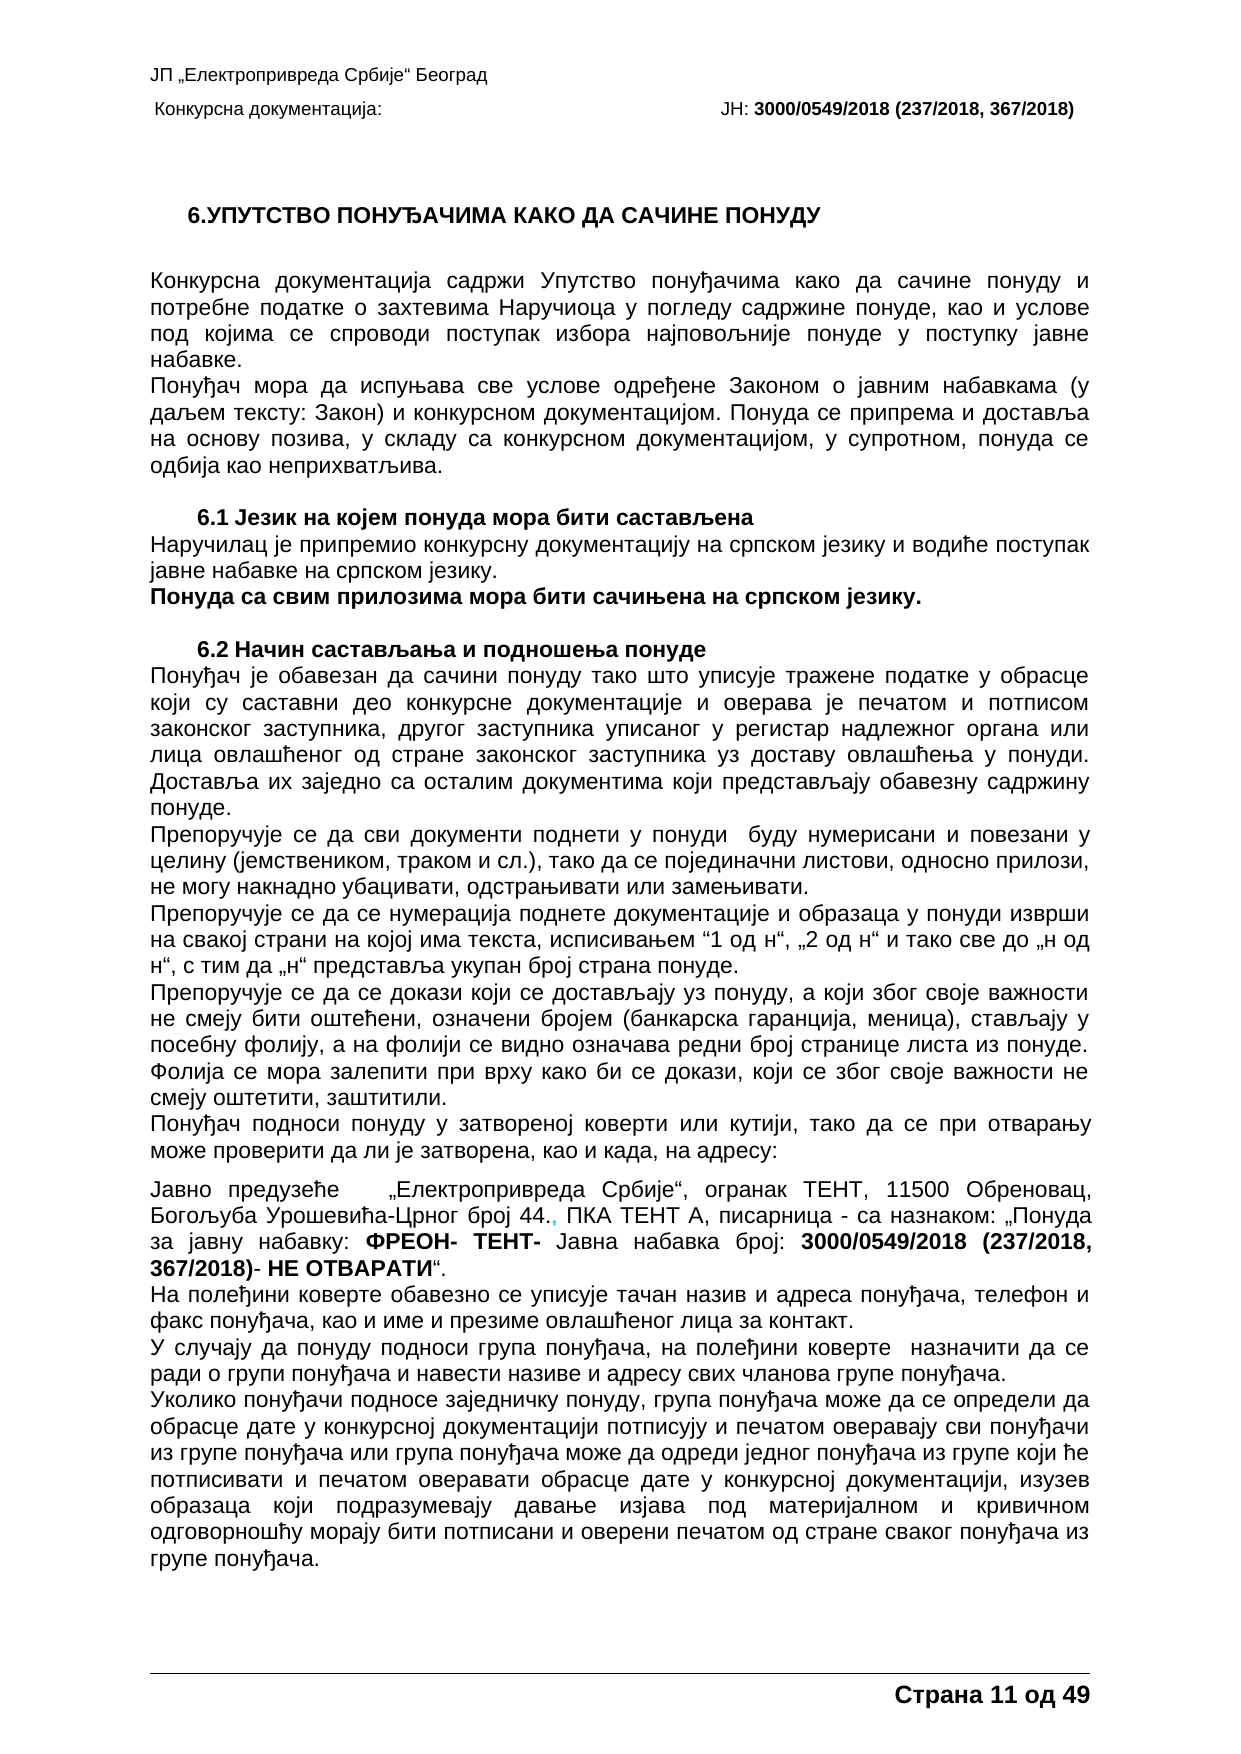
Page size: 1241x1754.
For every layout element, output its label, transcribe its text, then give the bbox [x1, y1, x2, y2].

text У случају да понуду подноси група понуђача, на полеђини коверте назначити да се ради о групи понуђача и навести називе и адресу свих чланова групе понуђача. [150, 1334, 1090, 1386]
text Наручилац је припремио конкурсну документацију на српском језику и водиће поступак јавне набавке на српском језику. [150, 531, 1090, 583]
text Препоручује се да се нумерација поднете документације и образаца у понуди изврши на свакоj страни на којој има текста, исписивањем “1 од н“, „2 од н“ и тако све до „н од н“, с тим да „н“ представља укупан број страна понуде. [150, 899, 1090, 979]
text Понуђач подноси понуду у затвореној коверти или кутији, тако да се при отварању може проверити да ли је затворена, као и када, на адресу: [150, 1110, 1092, 1163]
text Јавно предузеће „Електропривреда Србије“, огранак ТЕНТ, 11500 Обреновац, Богољуба Урошевића-Црног број 44., ПКА ТЕНТ А, писарница - са назнаком: „Понуда за јавну набавку: ФРЕОН- ТЕНТ- Јавна набавка број: 3000/0549/2018 (237/2018, 367/2018)- НЕ ОТВАРАТИ“. [150, 1176, 1092, 1281]
text Препоручује се да се докази који се достављају уз понуду, а који због своје важности не смеју бити оштећени, означени бројем (банкарска гаранција, меница), стављају у посебну фолију, а на фолији се видно означава редни број странице листа из понуде. Фолија се мора залепити при врху како би се докази, који се због своје важности не смеју оштетити, заштитили. [150, 979, 1090, 1110]
list Начин састављања и подношења понуде [197, 636, 1090, 662]
list Језик на којем понуда мора бити састављена [197, 504, 1090, 531]
text 6.УПУТСТВО ПОНУЂАЧИМА КАКО ДА САЧИНЕ ПОНУДУ [187, 202, 1090, 228]
text Конкурсна документација садржи Упутство понуђачима како да сачине понуду и потребне податке о захтевима Наручиоца у погледу садржине понуде, као и услове под којима се спроводи поступак избора најповољније понуде у поступку јавне набавке. [150, 267, 1090, 372]
text Уколико понуђачи подносе заједничку понуду, група понуђача може да се определи да обрасце дате у конкурсној документацији потписују и печатом оверавају сви понуђачи из групе понуђача или група понуђача може да одреди једног понуђача из групе који ће потписивати и печатом оверавати обрасце дате у конкурсној документацији, изузев образаца који подразумевају давање изјава под материјалном и кривичном одговорношћу морају бити потписани и оверени печатом од стране сваког понуђача из групе понуђача. [150, 1386, 1090, 1571]
text Препоручује се да сви документи поднети у понуди буду нумерисани и повезани у целину (јемствеником, траком и сл.), тако да се појединачни листови, односно прилози, не могу накнадно убацивати, одстрањивати или замењивати. [150, 821, 1090, 899]
text Понуђач мора да испуњава све услове одређене Законом о јавним набавкама (у даљем тексту: Закон) и конкурсном документацијом. Понуда се припрема и доставља на основу позива, у складу са конкурсном документацијом, у супротном, понуда се одбија као неприхватљива. [150, 372, 1090, 478]
text Понуда са свим прилозима мора бити сачињена на српском језику. [150, 583, 1090, 610]
text На полеђини коверте обавезно се уписује тачан назив и адреса понуђача, телефон и факс понуђача, као и име и презиме овлашћеног лица за контакт. [150, 1281, 1090, 1334]
text Понуђач је обавезан да сачини понуду тако што уписује тражене податке у обрасце који су саставни део конкурсне документације и оверава је печатом и потписом законског заступника, другог заступника уписаног у регистар надлежног органа или лица овлашћеног од стране законског заступника уз доставу овлашћења у понуди. Доставља их заједно са осталим документима који представљају обавезну садржину понуде. [150, 662, 1090, 821]
